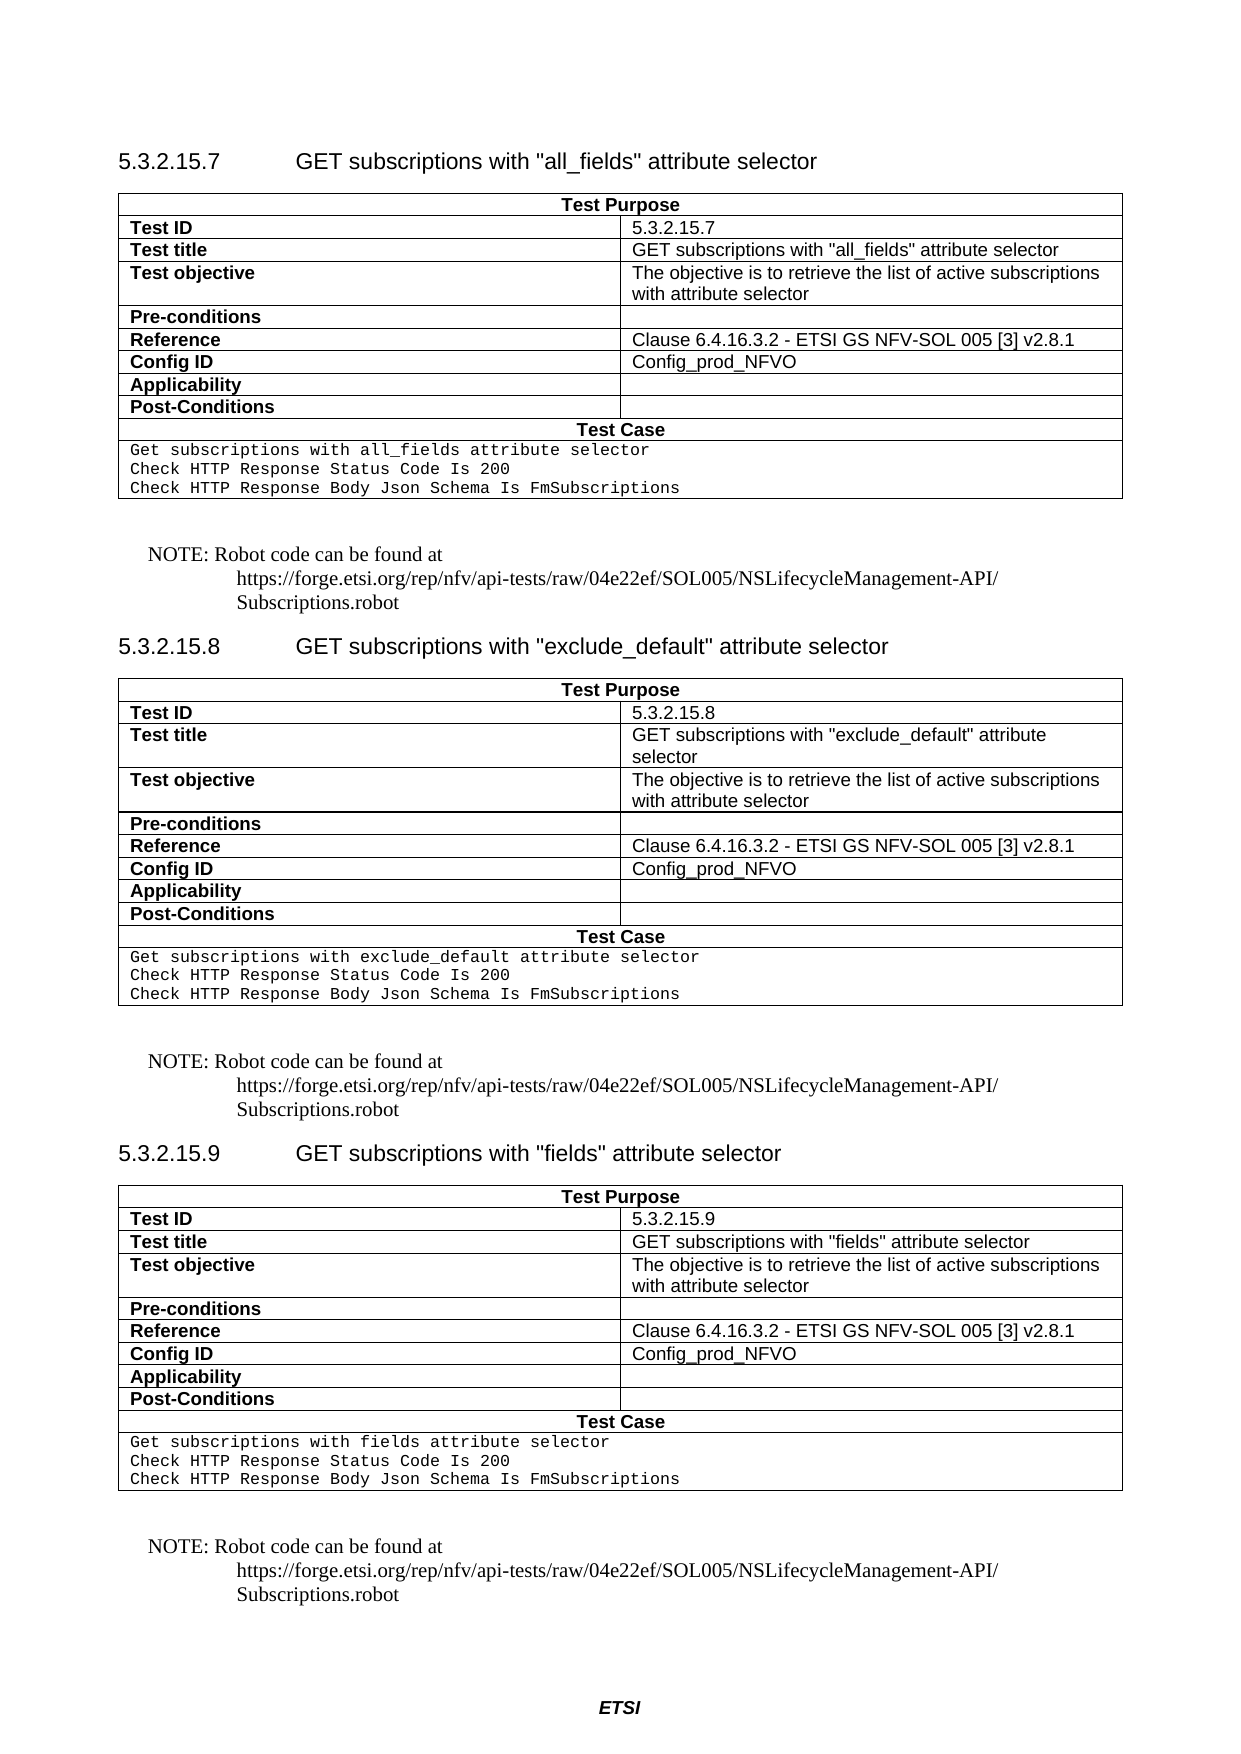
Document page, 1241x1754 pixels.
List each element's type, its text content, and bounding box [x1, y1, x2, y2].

text NOTE: Robot code can be found at https://forge.etsi.org/rep/nfv/api-tests/raw/04e22ef/SOL005/NSLifecycleManagement-API/Subscriptions.robot [148, 542, 1122, 614]
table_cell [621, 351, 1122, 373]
subtitle 5.3.2.15.8 GET subscriptions with "exclude_default" attribute selector [118, 633, 1122, 659]
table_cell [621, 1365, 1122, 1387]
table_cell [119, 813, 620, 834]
text NOTE: Robot code can be found at https://forge.etsi.org/rep/nfv/api-tests/raw/04e22ef/SOL005/NSLifecycleManagement-API/Subscriptions.robot [148, 1534, 1122, 1606]
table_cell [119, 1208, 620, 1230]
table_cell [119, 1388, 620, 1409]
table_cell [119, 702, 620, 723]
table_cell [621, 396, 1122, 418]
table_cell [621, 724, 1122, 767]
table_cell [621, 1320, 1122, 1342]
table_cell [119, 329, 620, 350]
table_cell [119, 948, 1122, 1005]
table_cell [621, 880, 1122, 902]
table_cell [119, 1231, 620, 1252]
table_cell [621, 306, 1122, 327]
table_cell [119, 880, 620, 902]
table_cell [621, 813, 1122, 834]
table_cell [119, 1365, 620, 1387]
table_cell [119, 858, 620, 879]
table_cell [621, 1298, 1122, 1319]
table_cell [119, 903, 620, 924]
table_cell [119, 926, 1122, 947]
subtitle 5.3.2.15.9 GET subscriptions with "fields" attribute selector [118, 1139, 1122, 1166]
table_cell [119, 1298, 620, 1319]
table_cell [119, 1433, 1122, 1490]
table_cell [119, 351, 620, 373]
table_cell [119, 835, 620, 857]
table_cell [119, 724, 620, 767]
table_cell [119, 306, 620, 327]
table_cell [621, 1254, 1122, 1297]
text NOTE: Robot code can be found at https://forge.etsi.org/rep/nfv/api-tests/raw/04e22ef/SOL005/NSLifecycleManagement-API/Subscriptions.robot [148, 1048, 1122, 1121]
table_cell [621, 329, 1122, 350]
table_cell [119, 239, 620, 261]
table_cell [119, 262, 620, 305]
subtitle 5.3.2.15.7 GET subscriptions with "all_fields" attribute selector [118, 148, 1122, 174]
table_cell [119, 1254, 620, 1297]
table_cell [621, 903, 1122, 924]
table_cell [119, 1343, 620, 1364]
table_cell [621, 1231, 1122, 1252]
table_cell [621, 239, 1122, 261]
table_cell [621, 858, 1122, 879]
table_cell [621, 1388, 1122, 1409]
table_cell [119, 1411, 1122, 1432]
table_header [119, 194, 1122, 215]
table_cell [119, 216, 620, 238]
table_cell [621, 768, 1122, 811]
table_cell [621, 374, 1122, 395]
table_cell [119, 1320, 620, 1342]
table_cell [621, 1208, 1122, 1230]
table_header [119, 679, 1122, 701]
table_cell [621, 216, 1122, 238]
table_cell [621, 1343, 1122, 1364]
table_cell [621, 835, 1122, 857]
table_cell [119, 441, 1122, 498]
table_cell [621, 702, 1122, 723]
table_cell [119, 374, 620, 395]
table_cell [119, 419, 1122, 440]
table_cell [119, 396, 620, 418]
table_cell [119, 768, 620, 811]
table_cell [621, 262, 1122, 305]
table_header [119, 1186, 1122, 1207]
